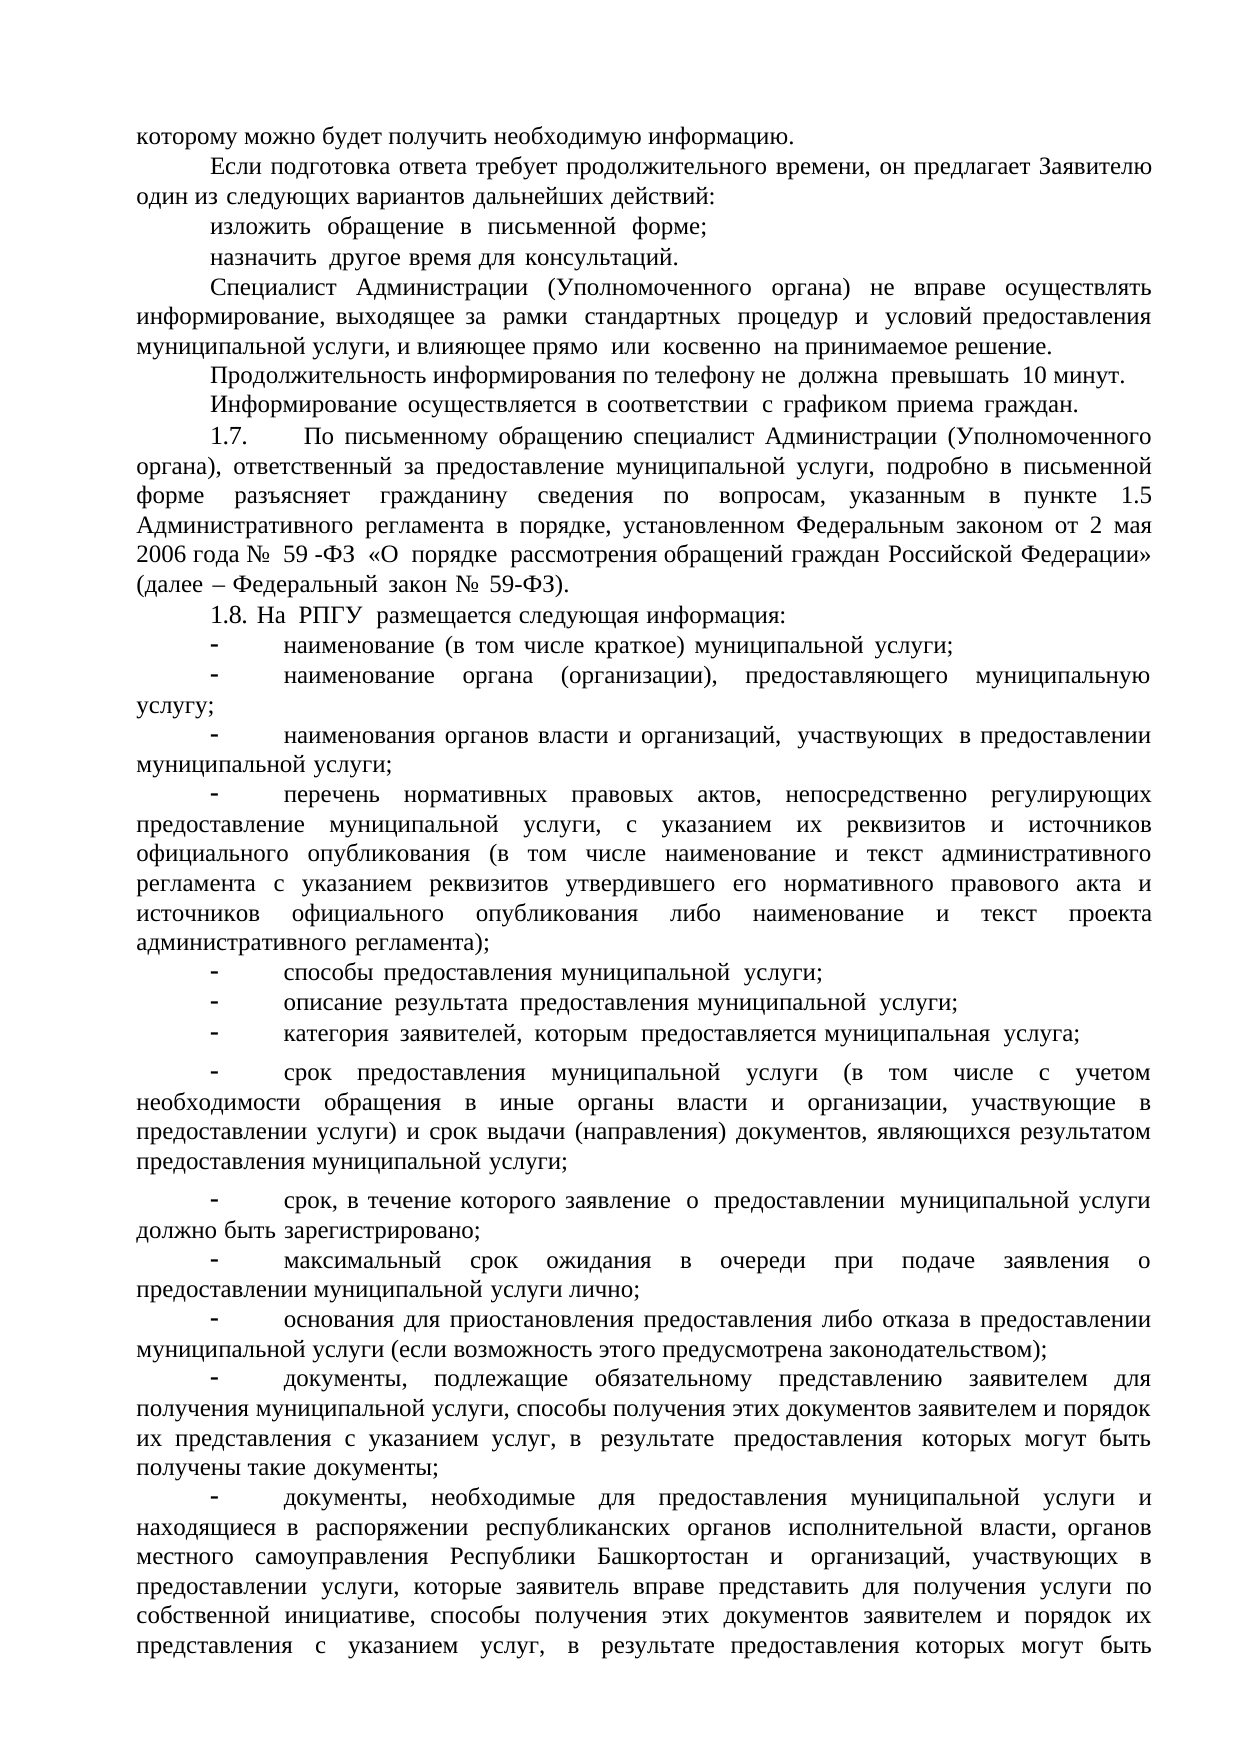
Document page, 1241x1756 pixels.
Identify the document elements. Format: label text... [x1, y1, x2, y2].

text Если подготовка ответа требует продолжительного времени, он предлагает Заявителю один из следующих вариантов дальнейших действий: [136, 151, 1153, 210]
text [136, 121, 1152, 150]
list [136, 1482, 1152, 1659]
list наименование органа (организации), предоставляющего муниципальную услугу; [136, 660, 1150, 719]
list срок предоставления муниципальной услуги (в том числе с учетом необходимости обращения в иные органы власти и организации, участвующие в предоставлении услуги) и срок выдачи (направления) документов, являющихся результатом предоставления муниципальной услуги; [136, 1057, 1151, 1175]
list документы, подлежащие обязательному представлению заявителем для получения муниципальной услуги, способы получения этих документов заявителем и порядок их представления с указанием услуг, в результате предоставления которых могут быть получены такие документы; [136, 1363, 1151, 1481]
list На РПГУ размещается следующая информация: [210, 599, 1172, 629]
list срок, в течение которого заявление о предоставлении муниципальной услуги должно быть зарегистрировано; [136, 1185, 1151, 1244]
list способы предоставления муниципальной услуги; [210, 957, 1172, 986]
list категория заявителей, которым предоставляется муниципальная услуга; [210, 1018, 1172, 1047]
list основания для приостановления предоставления либо отказа в предоставлении муниципальной услуги (если возможность этого предусмотрена законодательством); [136, 1304, 1151, 1363]
text Продолжительность информирования по телефону не должна превышать 10 минут. [136, 360, 1150, 389]
text Информирование осуществляется в соответствии с графиком приема граждан. [210, 390, 1172, 419]
list описание результата предоставления муниципальной услуги; [210, 987, 1172, 1016]
list перечень нормативных правовых актов, непосредственно регулирующих предоставление муниципальной услуги, с указанием их реквизитов и источников официального опубликования (в том числе наименование и текст административного регламента с указанием реквизитов утвердившего его нормативного правового акта и источников официального опубликования либо наименование и текст проекта административного регламента); [136, 779, 1152, 956]
list наименования органов власти и организаций, участвующих в предоставлении муниципальной услуги; [136, 720, 1151, 778]
text Специалист Администрации (Уполномоченного органа) не вправе осуществлять информирование, выходящее за рамки стандартных процедур и условий предоставления муниципальной услуги, и влияющее прямо или косвенно на принимаемое решение. [136, 272, 1152, 359]
list наименование (в том числе краткое) муниципальной услуги; [210, 631, 1172, 659]
list максимальный срок ожидания в очереди при подаче заявления о предоставлении муниципальной услуги лично; [136, 1245, 1150, 1303]
list По письменному обращению специалист Администрации (Уполномоченного органа), ответственный за предоставление муниципальной услуги, подробно в письменной форме разъясняет гражданину сведения по вопросам, указанным в пункте 1.5 Административного регламента в порядке, установленном Федеральным законом от 2 мая 2006 года № 59 -ФЗ «О порядке рассмотрения обращений граждан Российской Федерации» (далее – Федеральный закон № 59-ФЗ). [136, 420, 1152, 598]
text изложить обращение в письменной форме; назначить другое время для консультаций. [210, 211, 707, 270]
